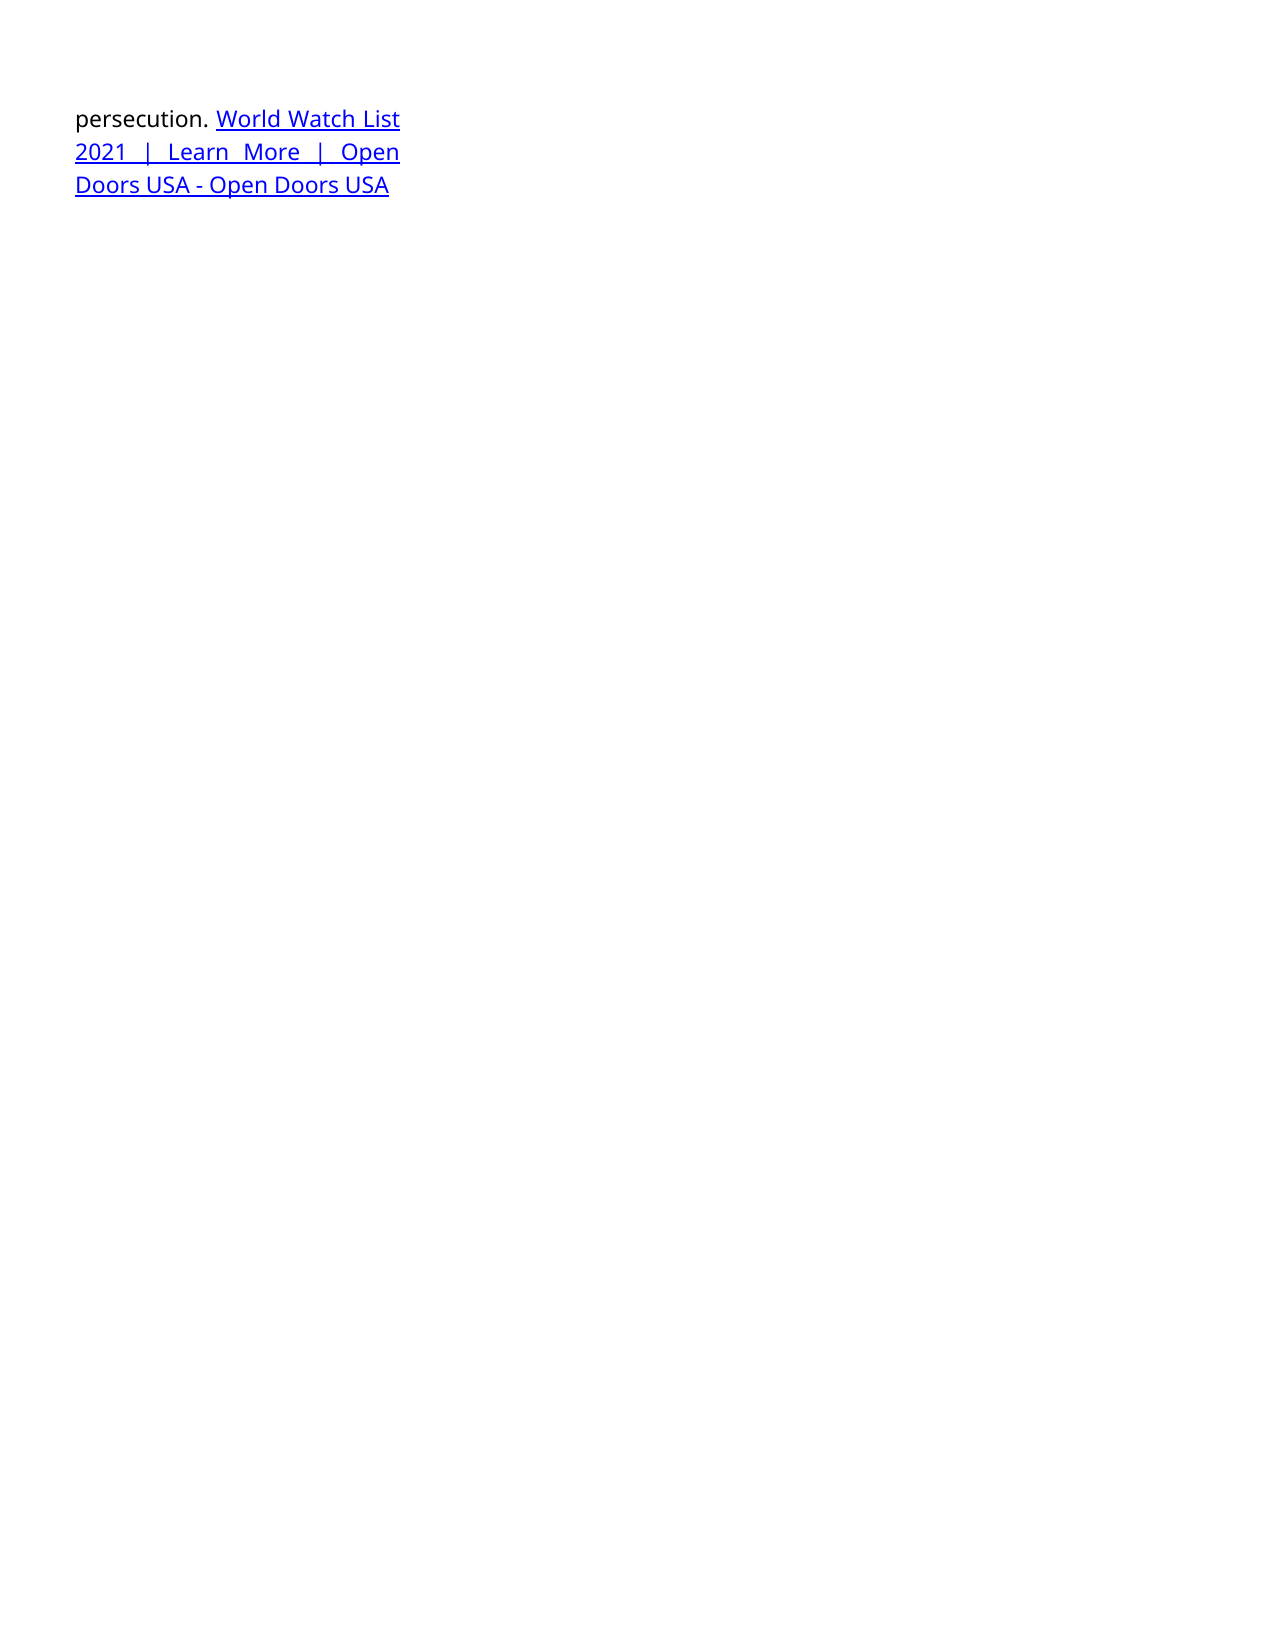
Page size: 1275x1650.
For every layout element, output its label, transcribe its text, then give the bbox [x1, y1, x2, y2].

text Open Doors USA is a great resource of nations enduring persecution. World Watch List 2021 | Learn More | Open Doors USA - Open Doors USA [75, 164, 400, 200]
text Open Doors USA is a great resource of nations enduring persecution. World Watch List 2021 | Learn More | Open Doors USA - Open Doors USA [75, 103, 400, 162]
